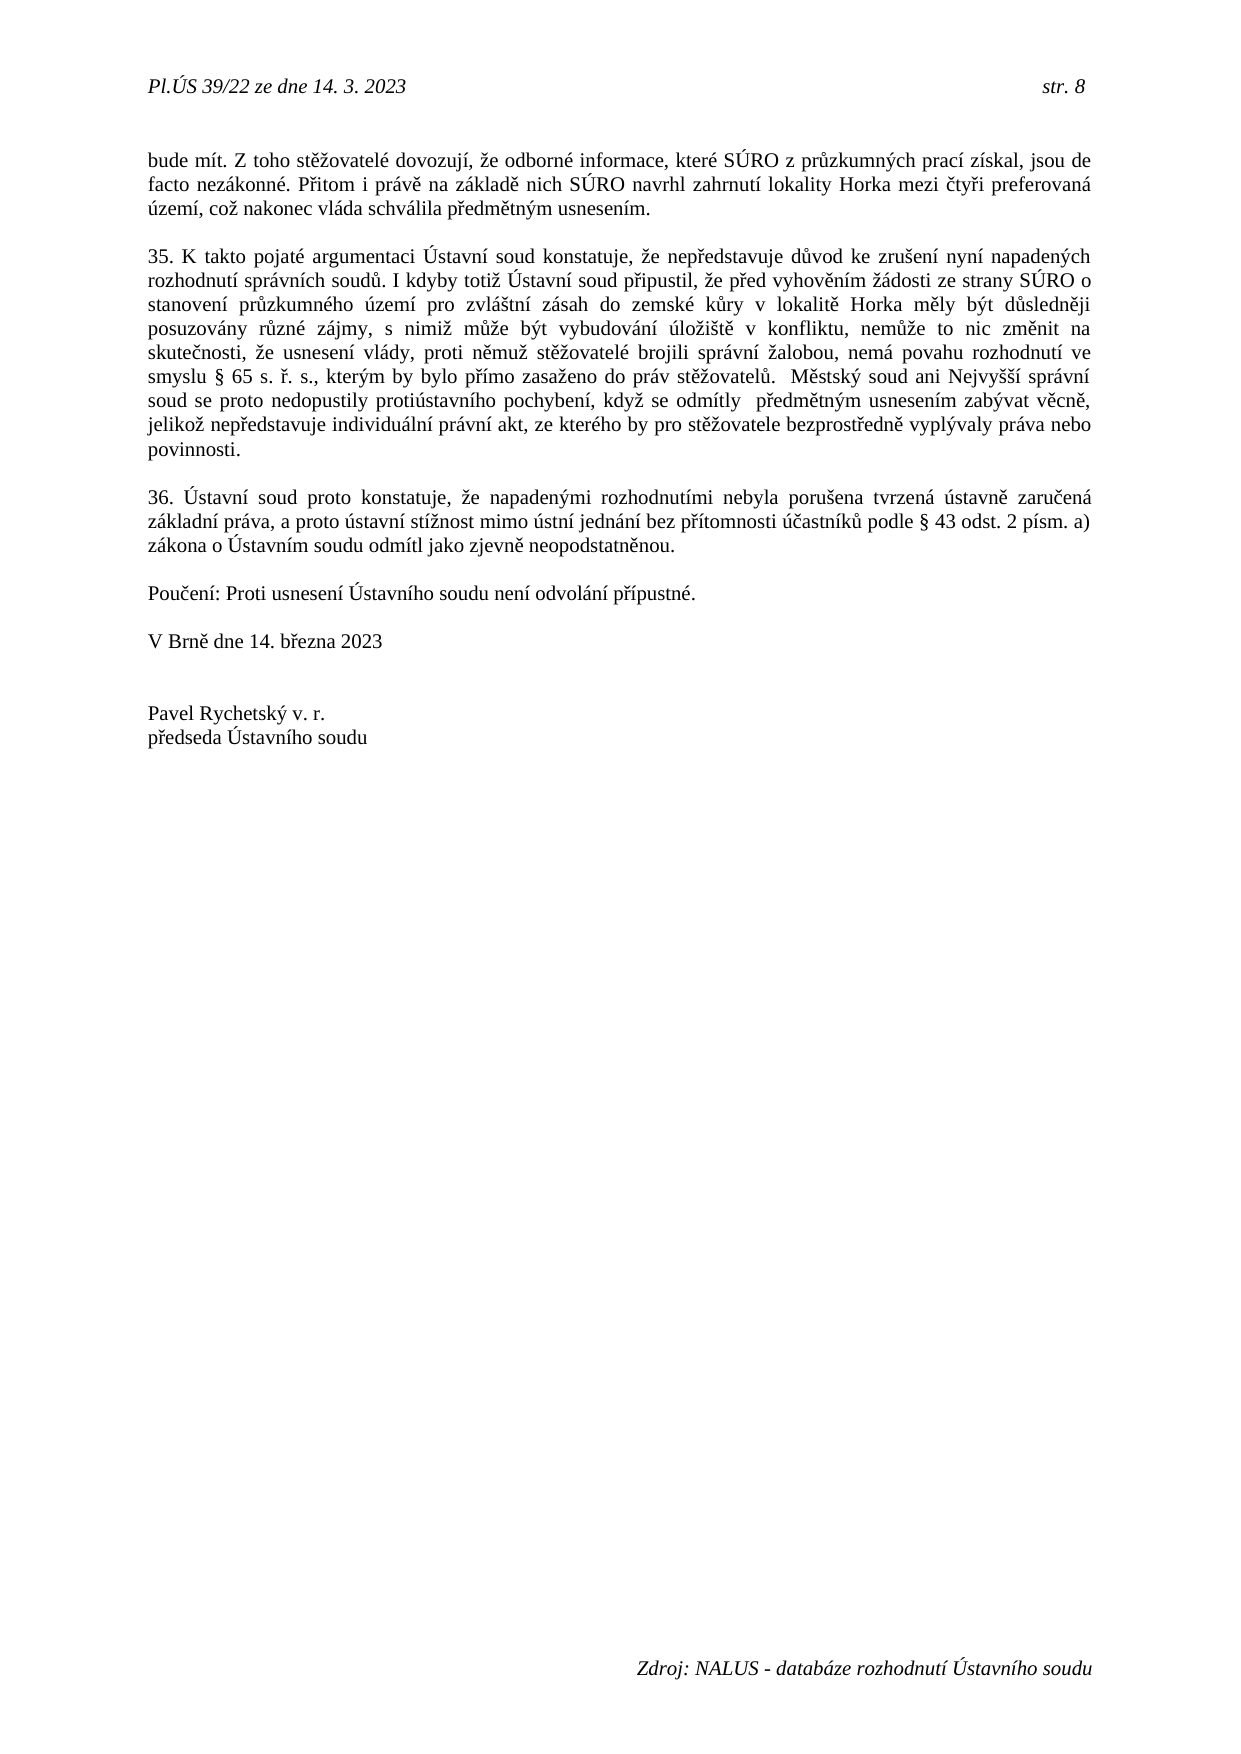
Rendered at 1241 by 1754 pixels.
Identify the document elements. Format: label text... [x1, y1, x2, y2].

text Poučení: Proti usnesení Ústavního soudu není odvolání přípustné. [148, 581, 1092, 605]
text V Brně dne 14. března 2023 [148, 629, 1092, 653]
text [148, 148, 1092, 220]
text Pavel Rychetský v. r. [148, 701, 1092, 725]
text 35. K takto pojaté argumentaci Ústavní soud konstatuje, že nepředstavuje důvod ke zrušení nyní napadených rozhodnutí správních soudů. I kdyby totiž Ústavní soud připustil, že před vyhověním žádosti ze strany SÚRO o stanovení průzkumného území pro zvláštní zásah do zemské kůry v lokalitě Horka měly být důsledněji posuzovány různé zájmy, s nimiž může být vybudování úložiště v konfliktu, nemůže to nic změnit na skutečnosti, že usnesení vlády, proti němuž stěžovatelé brojili správní žalobou, nemá povahu rozhodnutí ve smyslu § 65 s. ř. s., kterým by bylo přímo zasaženo do práv stěžovatelů. Městský soud ani Nejvyšší správní soud se proto nedopustily protiústavního pochybení, když se odmítly předmětným usnesením zabývat věcně, jelikož nepředstavuje individuální právní akt, ze kterého by pro stěžovatele bezprostředně vyplývaly práva nebo povinnosti. [148, 244, 1092, 461]
text předseda Ústavního soudu [148, 725, 1092, 749]
text 36. Ústavní soud proto konstatuje, že napadenými rozhodnutími nebyla porušena tvrzená ústavně zaručená základní práva, a proto ústavní stížnost mimo ústní jednání bez přítomnosti účastníků podle § 43 odst. 2 písm. a) zákona o Ústavním soudu odmítl jako zjevně neopodstatněnou. [148, 484, 1092, 557]
